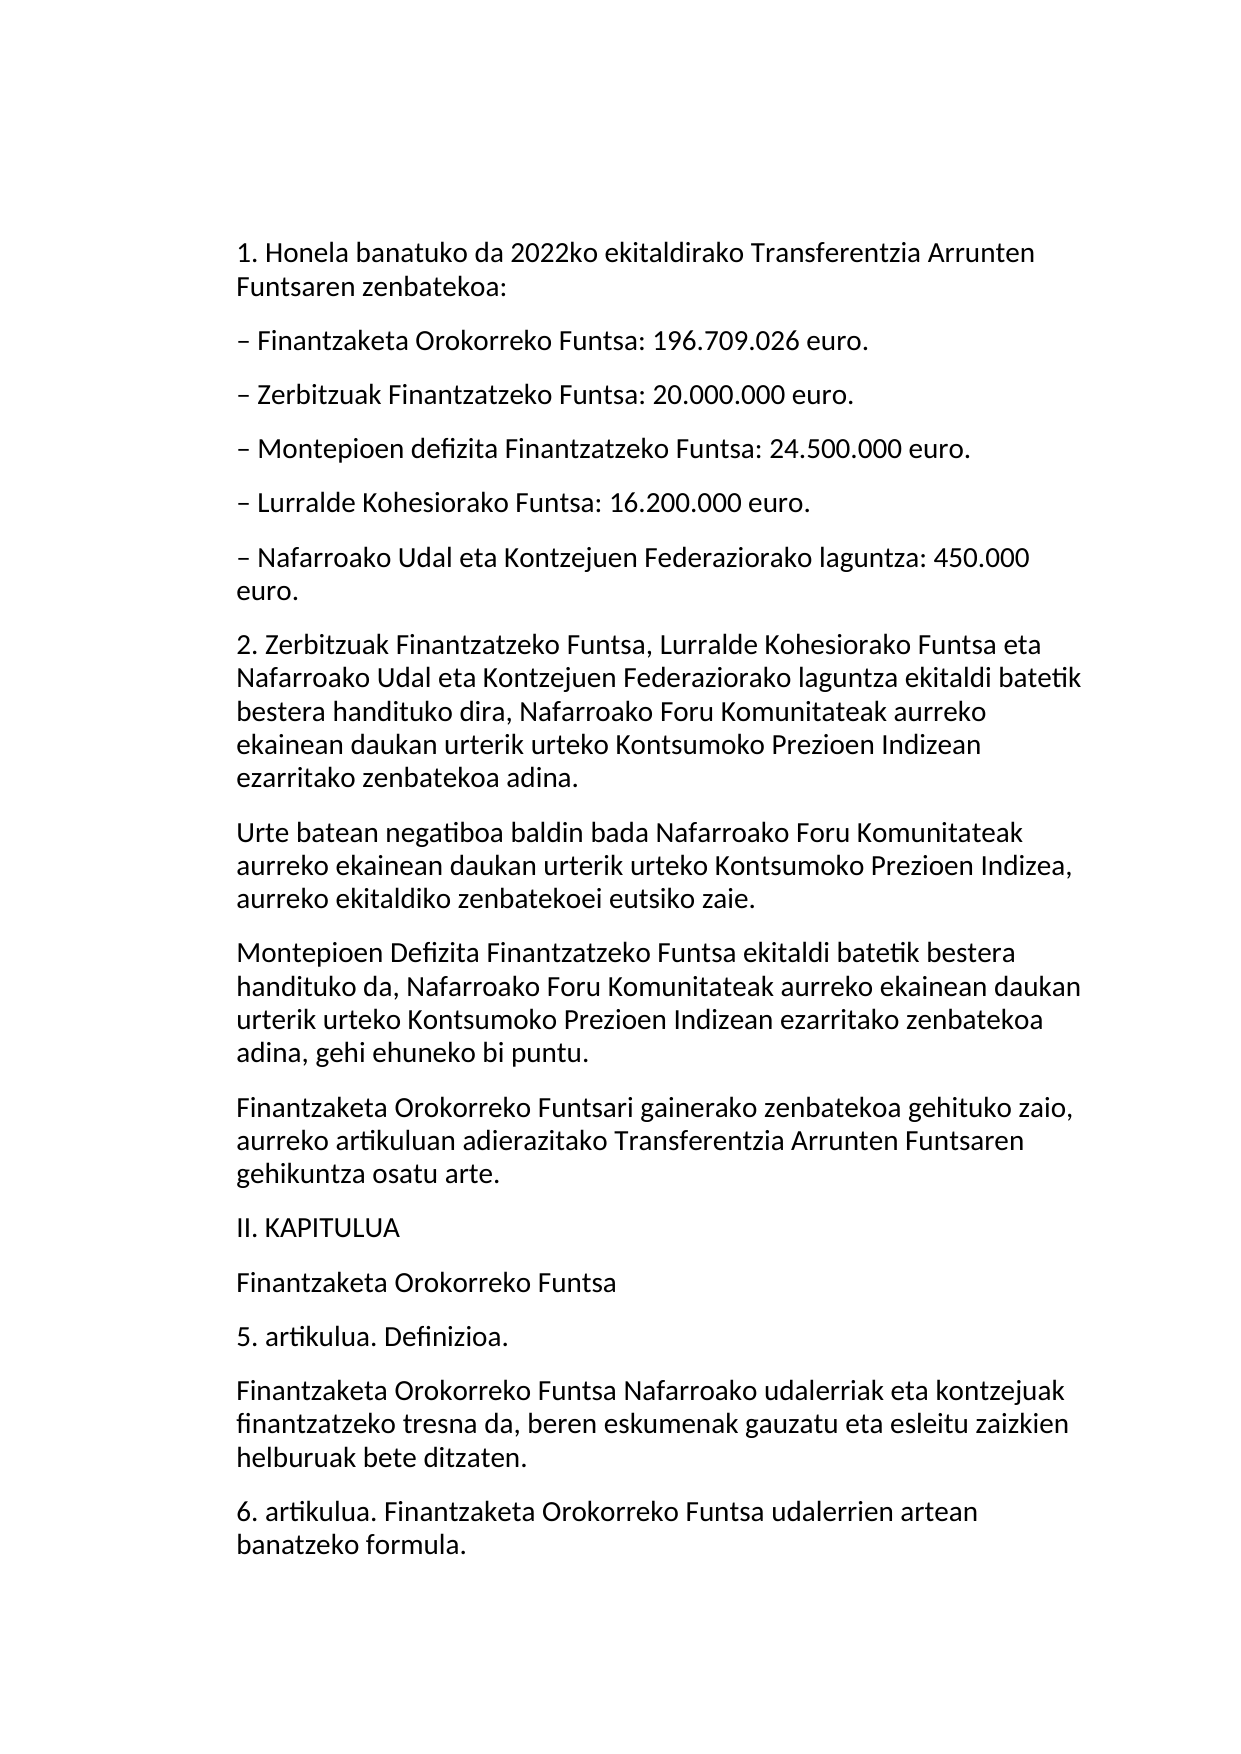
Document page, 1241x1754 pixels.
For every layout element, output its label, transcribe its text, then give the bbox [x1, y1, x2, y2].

text – Lurralde Kohesiorako Funtsa: 16.200.000 euro. [236, 486, 1092, 519]
text 5. artikulua. Definizioa. [236, 1319, 1092, 1353]
text Finantzaketa Orokorreko Funtsa [236, 1265, 1092, 1299]
text Urte batean negatiboa baldin bada Nafarroako Foru Komunitateak aurreko ekainean daukan urterik urteko Kontsumoko Prezioen Indizea, aurreko ekitaldiko zenbatekoei eutsiko zaie. [236, 815, 1092, 915]
text Montepioen Defizita Finantzatzeko Funtsa ekitaldi batetik bestera handituko da, Nafarroako Foru Komunitateak aurreko ekainean daukan urterik urteko Kontsumoko Prezioen Indizean ezarritako zenbatekoa adina, gehi ehuneko bi puntu. [236, 936, 1092, 1069]
text II. KAPITULUA [236, 1211, 1092, 1244]
text 6. artikulua. Finantzaketa Orokorreko Funtsa udalerrien artean banatzeko formula. [236, 1494, 1092, 1561]
text – Nafarroako Udal eta Kontzejuen Federaziorako laguntza: 450.000 euro. [236, 540, 1092, 607]
text – Finantzaketa Orokorreko Funtsa: 196.709.026 euro. [236, 324, 1092, 357]
text – Zerbitzuak Finantzatzeko Funtsa: 20.000.000 euro. [236, 378, 1092, 411]
text – Montepioen defizita Finantzatzeko Funtsa: 24.500.000 euro. [236, 432, 1092, 465]
text Finantzaketa Orokorreko Funtsa Nafarroako udalerriak eta kontzejuak finantzatzeko tresna da, beren eskumenak gauzatu eta esleitu zaizkien helburuak bete ditzaten. [236, 1374, 1092, 1474]
text Finantzaketa Orokorreko Funtsari gainerako zenbatekoa gehituko zaio, aurreko artikuluan adierazitako Transferentzia Arrunten Funtsaren gehikuntza osatu arte. [236, 1090, 1092, 1190]
text 1. Honela banatuko da 2022ko ekitaldirako Transferentzia Arrunten Funtsaren zenbatekoa: [236, 236, 1092, 303]
text 2. Zerbitzuak Finantzatzeko Funtsa, Lurralde Kohesiorako Funtsa eta Nafarroako Udal eta Kontzejuen Federaziorako laguntza ekitaldi batetik bestera handituko dira, Nafarroako Foru Komunitateak aurreko ekainean daukan urterik urteko Kontsumoko Prezioen Indizean ezarritako zenbatekoa adina. [236, 628, 1092, 794]
